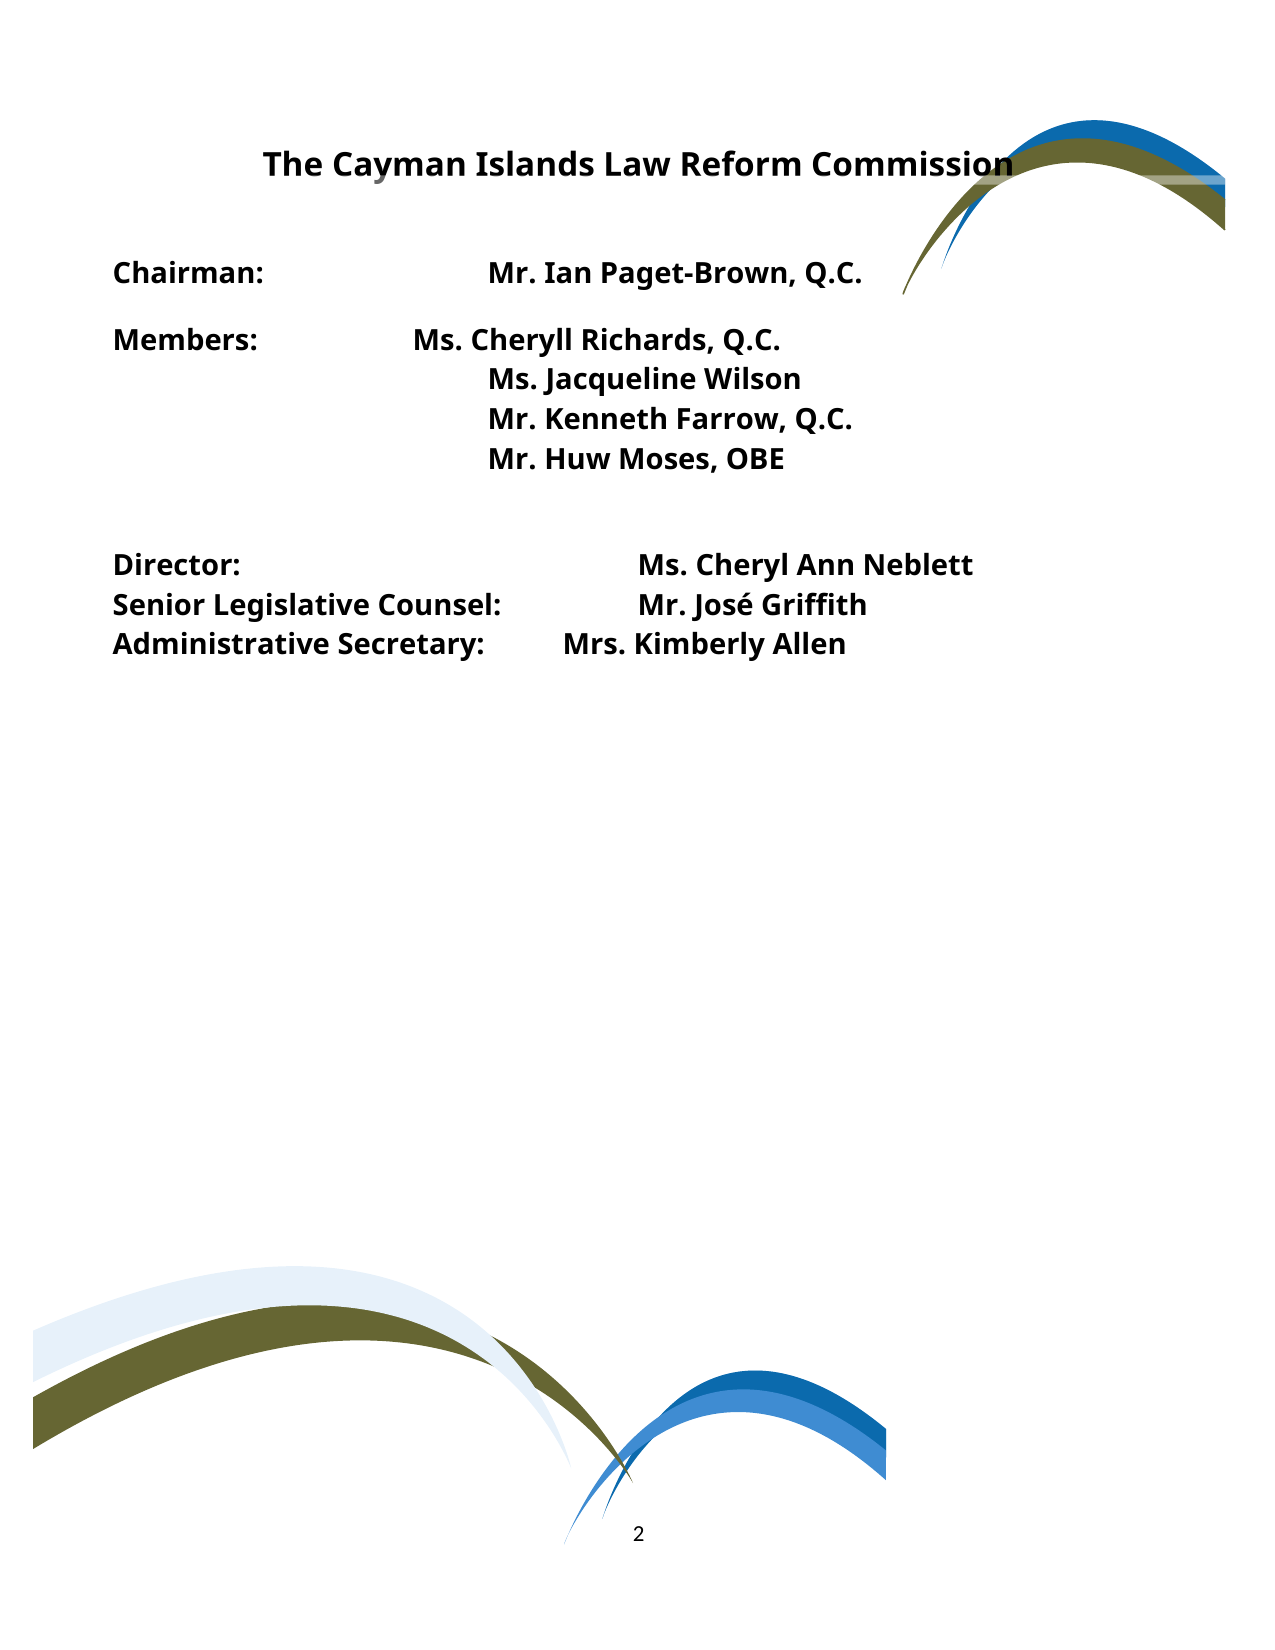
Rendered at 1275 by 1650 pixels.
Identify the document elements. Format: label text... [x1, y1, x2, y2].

text Chairman: Mr. Ian Paget-Brown, Q.C. [112, 252, 1164, 292]
text Senior Legislative Counsel: Mr. José Griffith [112, 584, 1164, 623]
text Mr. Kenneth Farrow, Q.C. [112, 398, 1164, 438]
text Administrative Secretary: Mrs. Kimberly Allen [112, 623, 1164, 663]
text Members: Ms. Cheryll Richards, Q.C. [112, 319, 1164, 358]
text Mr. Huw Moses, OBE [412, 438, 1164, 478]
text Ms. Jacqueline Wilson [112, 358, 1164, 398]
text Director: Ms. Cheryl Ann Neblett [112, 544, 1164, 584]
text The Cayman Islands Law Reform Commission [112, 141, 1164, 175]
